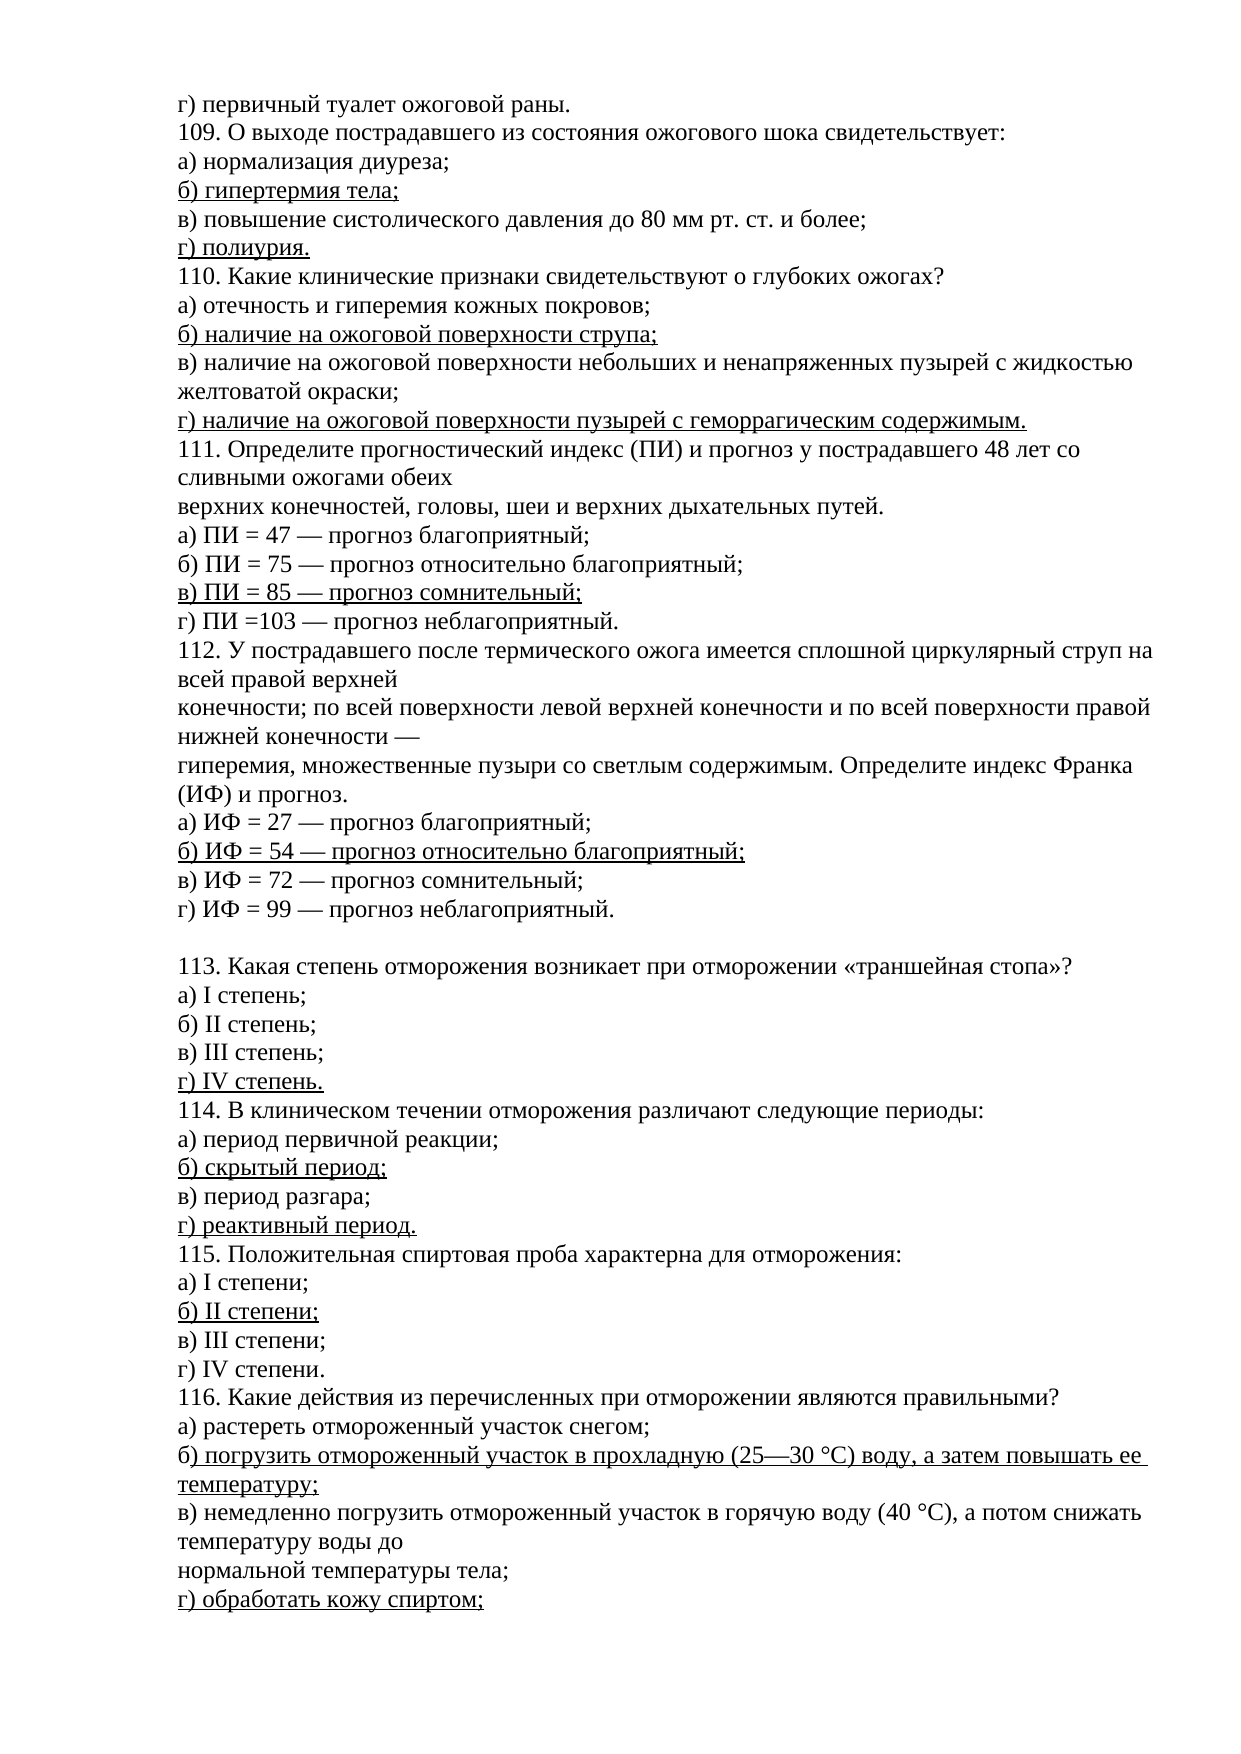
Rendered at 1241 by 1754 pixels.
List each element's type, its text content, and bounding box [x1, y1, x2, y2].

text в) наличие на ожоговой поверхности небольших и ненапряженных пузырей с жидкостью желтоватой окраски; [177, 347, 1181, 405]
text г) обработать кожу спиртом; [177, 1584, 1181, 1612]
text 111. Определите прогностический индекс (ПИ) и прогноз у пострадавшего 48 лет со сливными ожогами обеих [177, 434, 1181, 491]
text а) ИФ = 27 — прогноз благоприятный; [177, 807, 1181, 836]
text в) повышение систолического давления до 80 мм рт. ст. и более; [177, 204, 1181, 232]
text г) ПИ =103 — прогноз неблагоприятный. [177, 606, 1181, 635]
text б) II степени; [177, 1296, 1181, 1325]
text а) нормализация диуреза; [177, 146, 1181, 175]
text г) IV степень. [177, 1066, 1181, 1095]
text в) ИФ = 72 — прогноз сомнительный; [177, 865, 1181, 894]
text б) гипертермия тела; [177, 175, 1181, 204]
text 116. Какие действия из перечисленных при отморожении являются правильными? [177, 1382, 1181, 1411]
text 113. Какая степень отморожения возникает при отморожении «траншейная стопа»? [177, 951, 1181, 980]
text б) скрытый период; [177, 1152, 1181, 1181]
text а) отечность и гиперемия кожных покровов; [177, 290, 1181, 319]
text г) первичный туалет ожоговой раны. [177, 89, 1181, 117]
text б) погрузить отмороженный участок в прохладную (25—30 °С) воду, а затем повышать ее температуру; [177, 1440, 1181, 1497]
text 109. О выходе пострадавшего из состояния ожогового шока свидетельствует: [177, 117, 1181, 146]
text 112. У пострадавшего после термического ожога имеется сплошной циркулярный струп на всей правой верхней [177, 635, 1181, 692]
text 110. Какие клинические признаки свидетельствуют о глубоких ожогах? [177, 261, 1181, 290]
text в) III степени; [177, 1325, 1181, 1354]
text а) растереть отмороженный участок снегом; [177, 1411, 1181, 1440]
text б) ПИ = 75 — прогноз относительно благоприятный; [177, 549, 1181, 577]
text г) реактивный период. [177, 1210, 1181, 1239]
text г) IV степени. [177, 1354, 1181, 1382]
text а) период первичной реакции; [177, 1124, 1181, 1152]
text г) полиурия. [177, 232, 1181, 261]
text в) немедленно погрузить отмороженный участок в горячую воду (40 °С), а потом снижать температуру воды до [177, 1497, 1181, 1555]
text а) I степень; [177, 980, 1181, 1009]
text 115. Положительная спиртовая проба характерна для отморожения: [177, 1239, 1181, 1267]
text б) ИФ = 54 — прогноз относительно благоприятный; [177, 836, 1181, 865]
text в) период разгара; [177, 1181, 1181, 1210]
text верхних конечностей, головы, шеи и верхних дыхательных путей. [177, 491, 1181, 520]
text в) ПИ = 85 — прогноз сомнительный; [177, 577, 1181, 606]
text а) I степени; [177, 1267, 1181, 1296]
text г) наличие на ожоговой поверхности пузырей с геморрагическим содержимым. [177, 405, 1181, 434]
text нормальной температуры тела; [177, 1555, 1181, 1584]
text б) наличие на ожоговой поверхности струпа; [177, 319, 1181, 347]
text гиперемия, множественные пузыри со светлым содержимым. Определите индекс Франка (ИФ) и прогноз. [177, 750, 1181, 807]
text а) ПИ = 47 — прогноз благоприятный; [177, 520, 1181, 549]
text 114. В клиническом течении отморожения различают следующие периоды: [177, 1095, 1181, 1124]
text в) III степень; [177, 1037, 1181, 1066]
text б) II степень; [177, 1009, 1181, 1037]
text конечности; по всей поверхности левой верхней конечности и по всей поверхности правой нижней конечности — [177, 692, 1181, 750]
text г) ИФ = 99 — прогноз неблагоприятный. [177, 894, 1181, 922]
